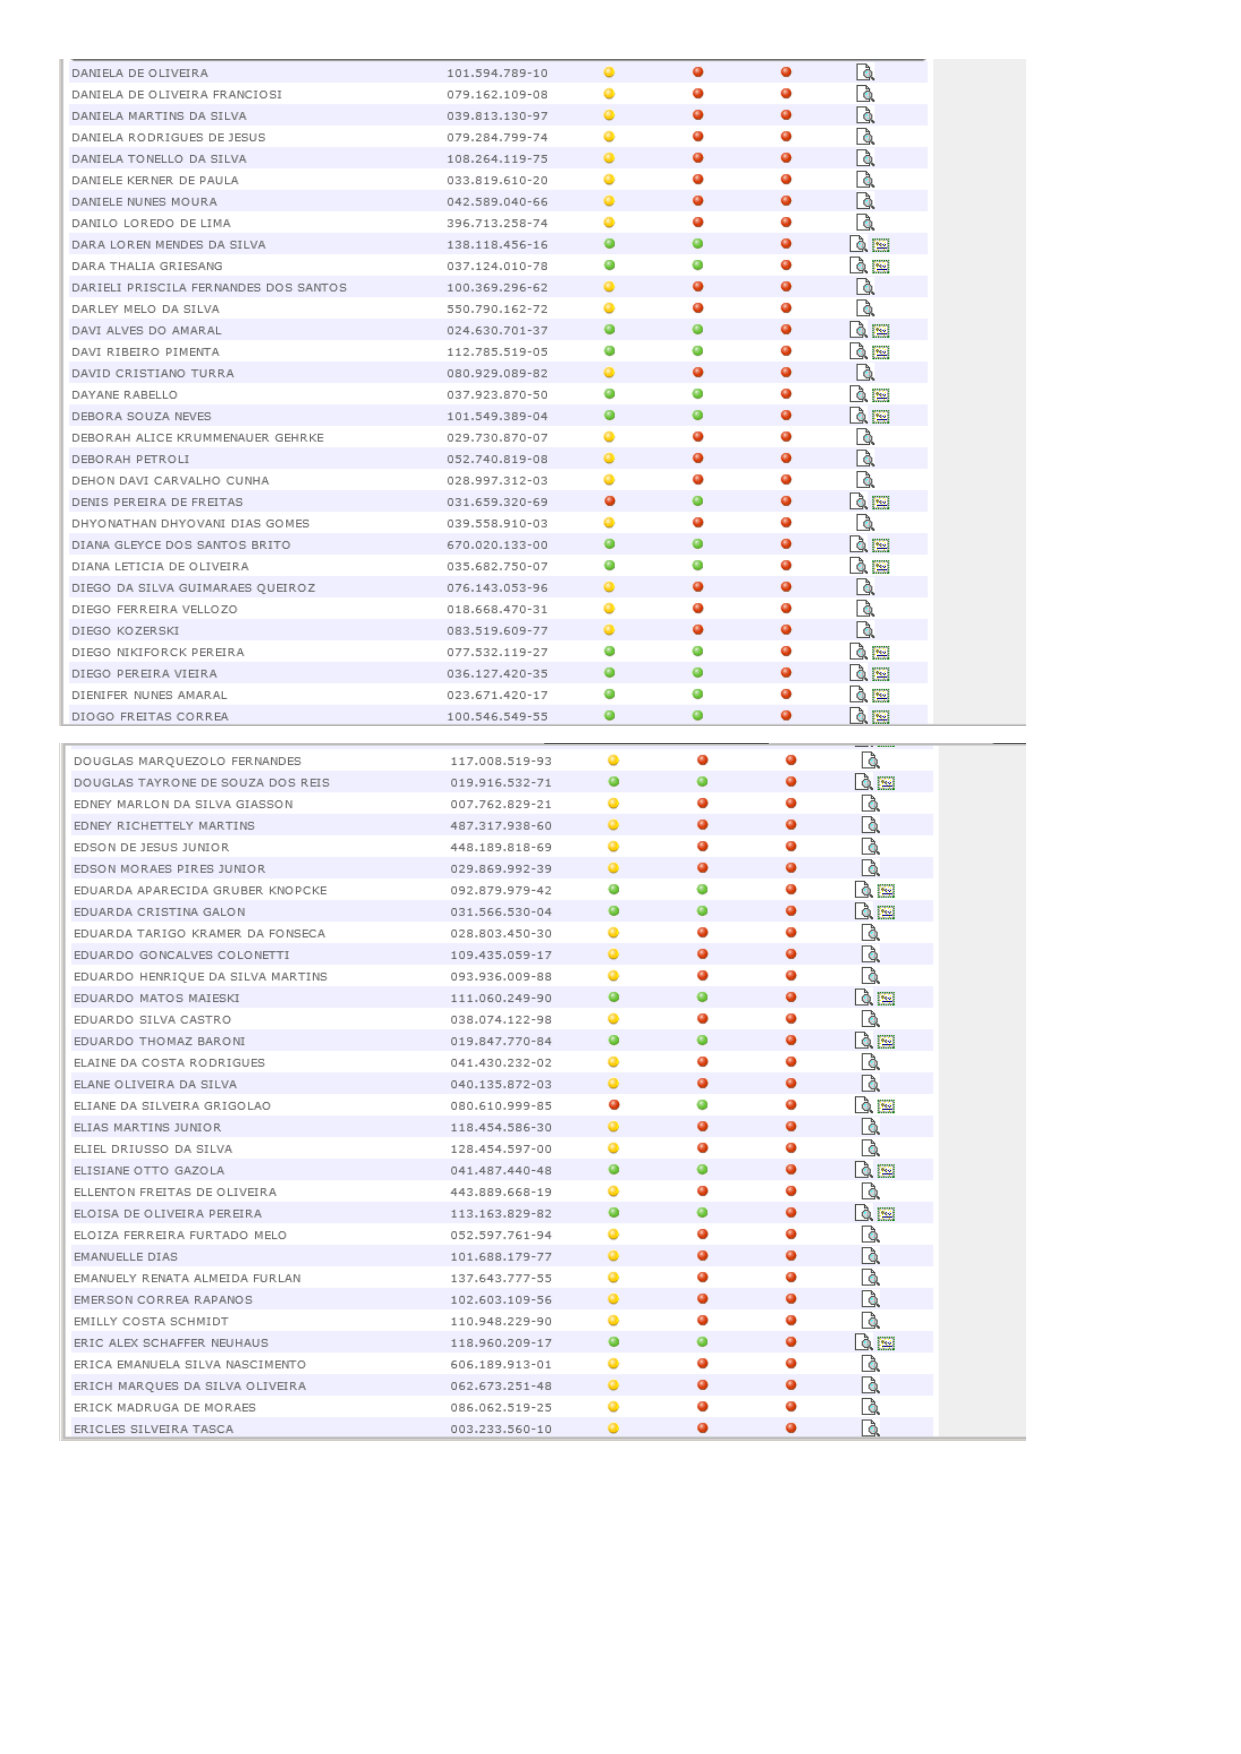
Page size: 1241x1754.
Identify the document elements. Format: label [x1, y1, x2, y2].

picture [59, 743, 1027, 1441]
picture [59, 59, 1027, 726]
